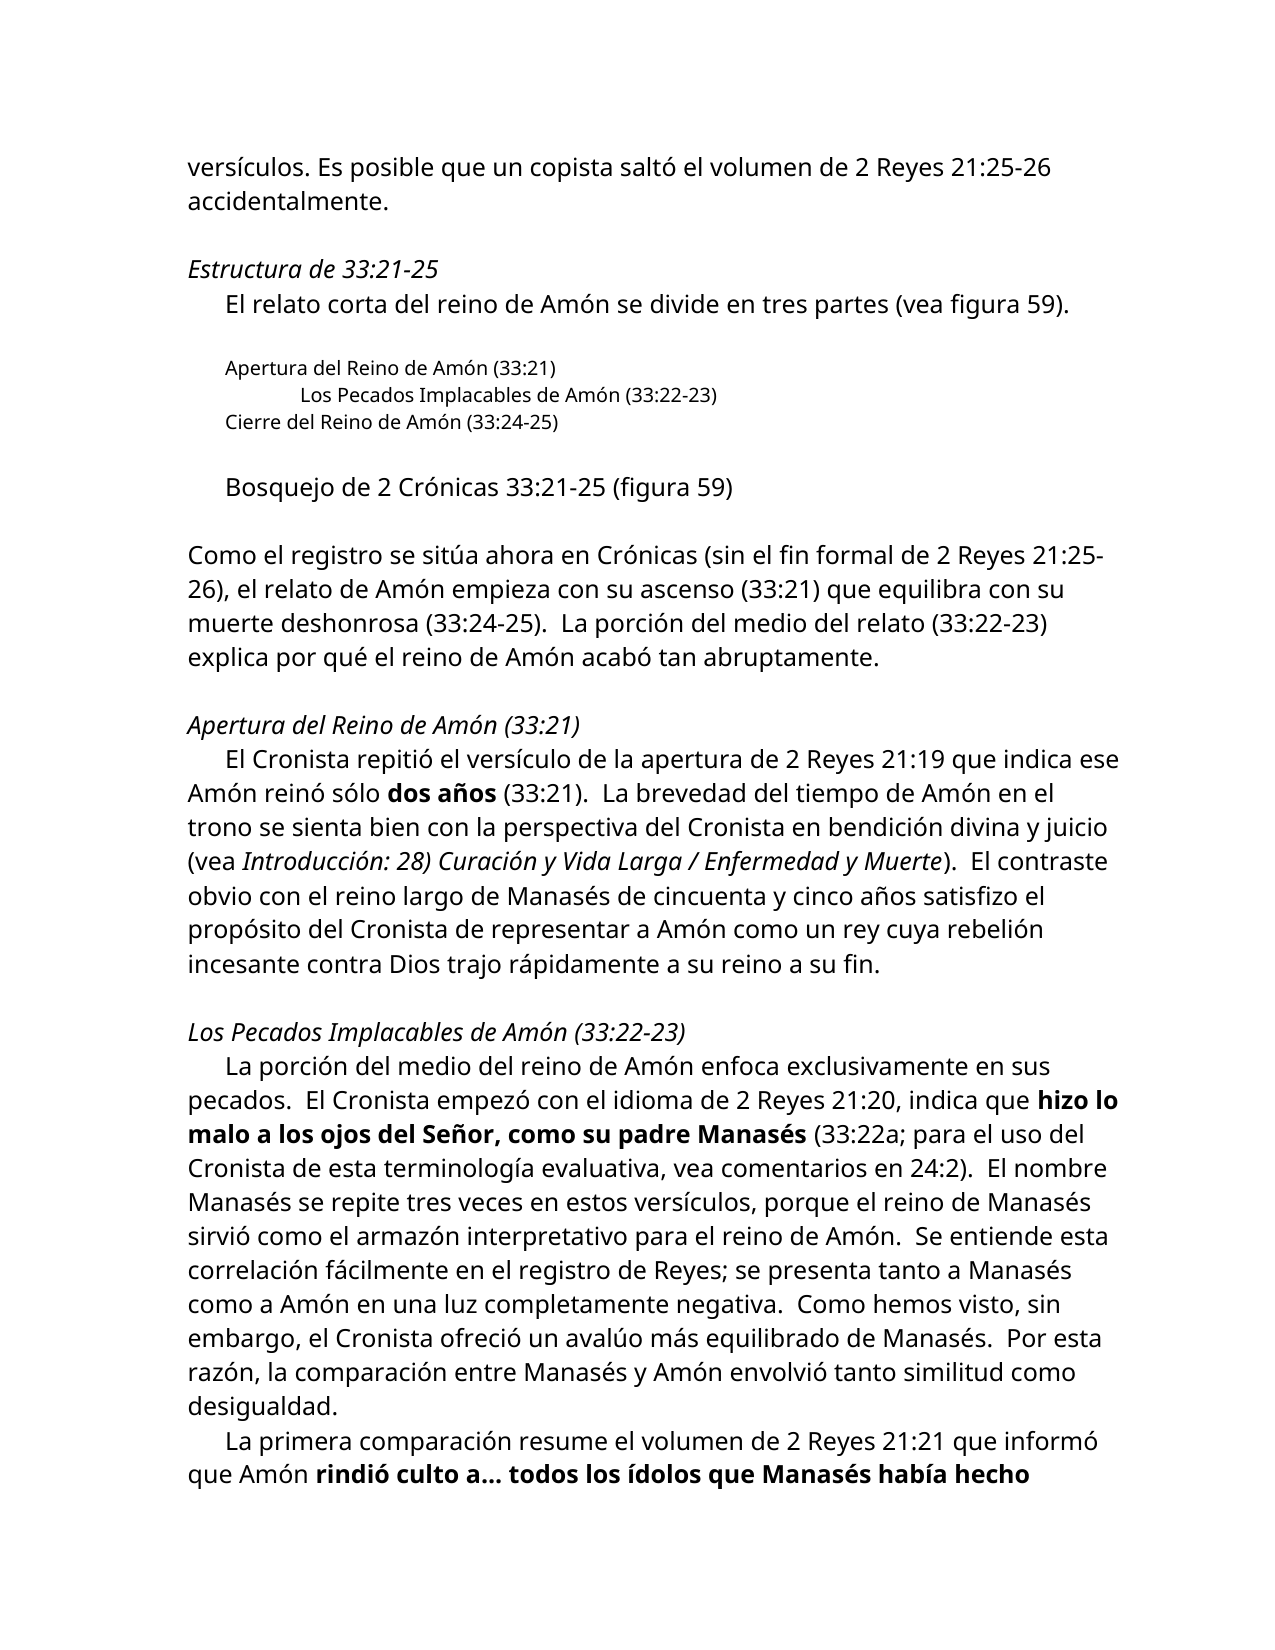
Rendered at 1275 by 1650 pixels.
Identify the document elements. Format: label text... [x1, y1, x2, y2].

text Estructura de 33:21-25 [187, 252, 1125, 286]
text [187, 1423, 1125, 1491]
text Bosquejo de 2 Crónicas 33:21-25 (figura 59) [187, 469, 1125, 503]
text Apertura del Reino de Amón (33:21) [187, 354, 1125, 381]
text El relato corta del reino de Amón se divide en tres partes (vea figura 59). [187, 286, 1125, 320]
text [187, 150, 1125, 218]
text El Cronista repitió el versículo de la apertura de 2 Reyes 21:19 que indica ese Amón reinó sólo dos años (33:21). La brevedad del tiempo de Amón en el trono se sienta bien con la perspectiva del Cronista en bendición divina y juicio (vea Introducción: 28) Curación y Vida Larga / Enfermedad y Muerte). El contraste obvio con el reino largo de Manasés de cincuenta y cinco años satisfizo el propósito del Cronista de representar a Amón como un rey cuya rebelión incesante contra Dios trajo rápidamente a su reino a su fin. [187, 742, 1125, 980]
text Cierre del Reino de Amón (33:24-25) [187, 408, 1125, 435]
text Como el registro se sitúa ahora en Crónicas (sin el fin formal de 2 Reyes 21:25-26), el relato de Amón empieza con su ascenso (33:21) que equilibra con su muerte deshonrosa (33:24-25). La porción del medio del relato (33:22-23) explica por qué el reino de Amón acabó tan abruptamente. [187, 537, 1125, 674]
text Los Pecados Implacables de Amón (33:22-23) [187, 1014, 1125, 1048]
text Apertura del Reino de Amón (33:21) [187, 708, 1125, 742]
text Los Pecados Implacables de Amón (33:22-23) [187, 381, 1125, 408]
text La porción del medio del reino de Amón enfoca exclusivamente en sus pecados. El Cronista empezó con el idioma de 2 Reyes 21:20, indica que hizo lo malo a los ojos del Señor, como su padre Manasés (33:22a; para el uso del Cronista de esta terminología evaluativa, vea comentarios en 24:2). El nombre Manasés se repite tres veces en estos versículos, porque el reino de Manasés sirvió como el armazón interpretativo para el reino de Amón. Se entiende esta correlación fácilmente en el registro de Reyes; se presenta tanto a Manasés como a Amón en una luz completamente negativa. Como hemos visto, sin embargo, el Cronista ofreció un avalúo más equilibrado de Manasés. Por esta razón, la comparación entre Manasés y Amón envolvió tanto similitud como desigualdad. [187, 1048, 1125, 1423]
